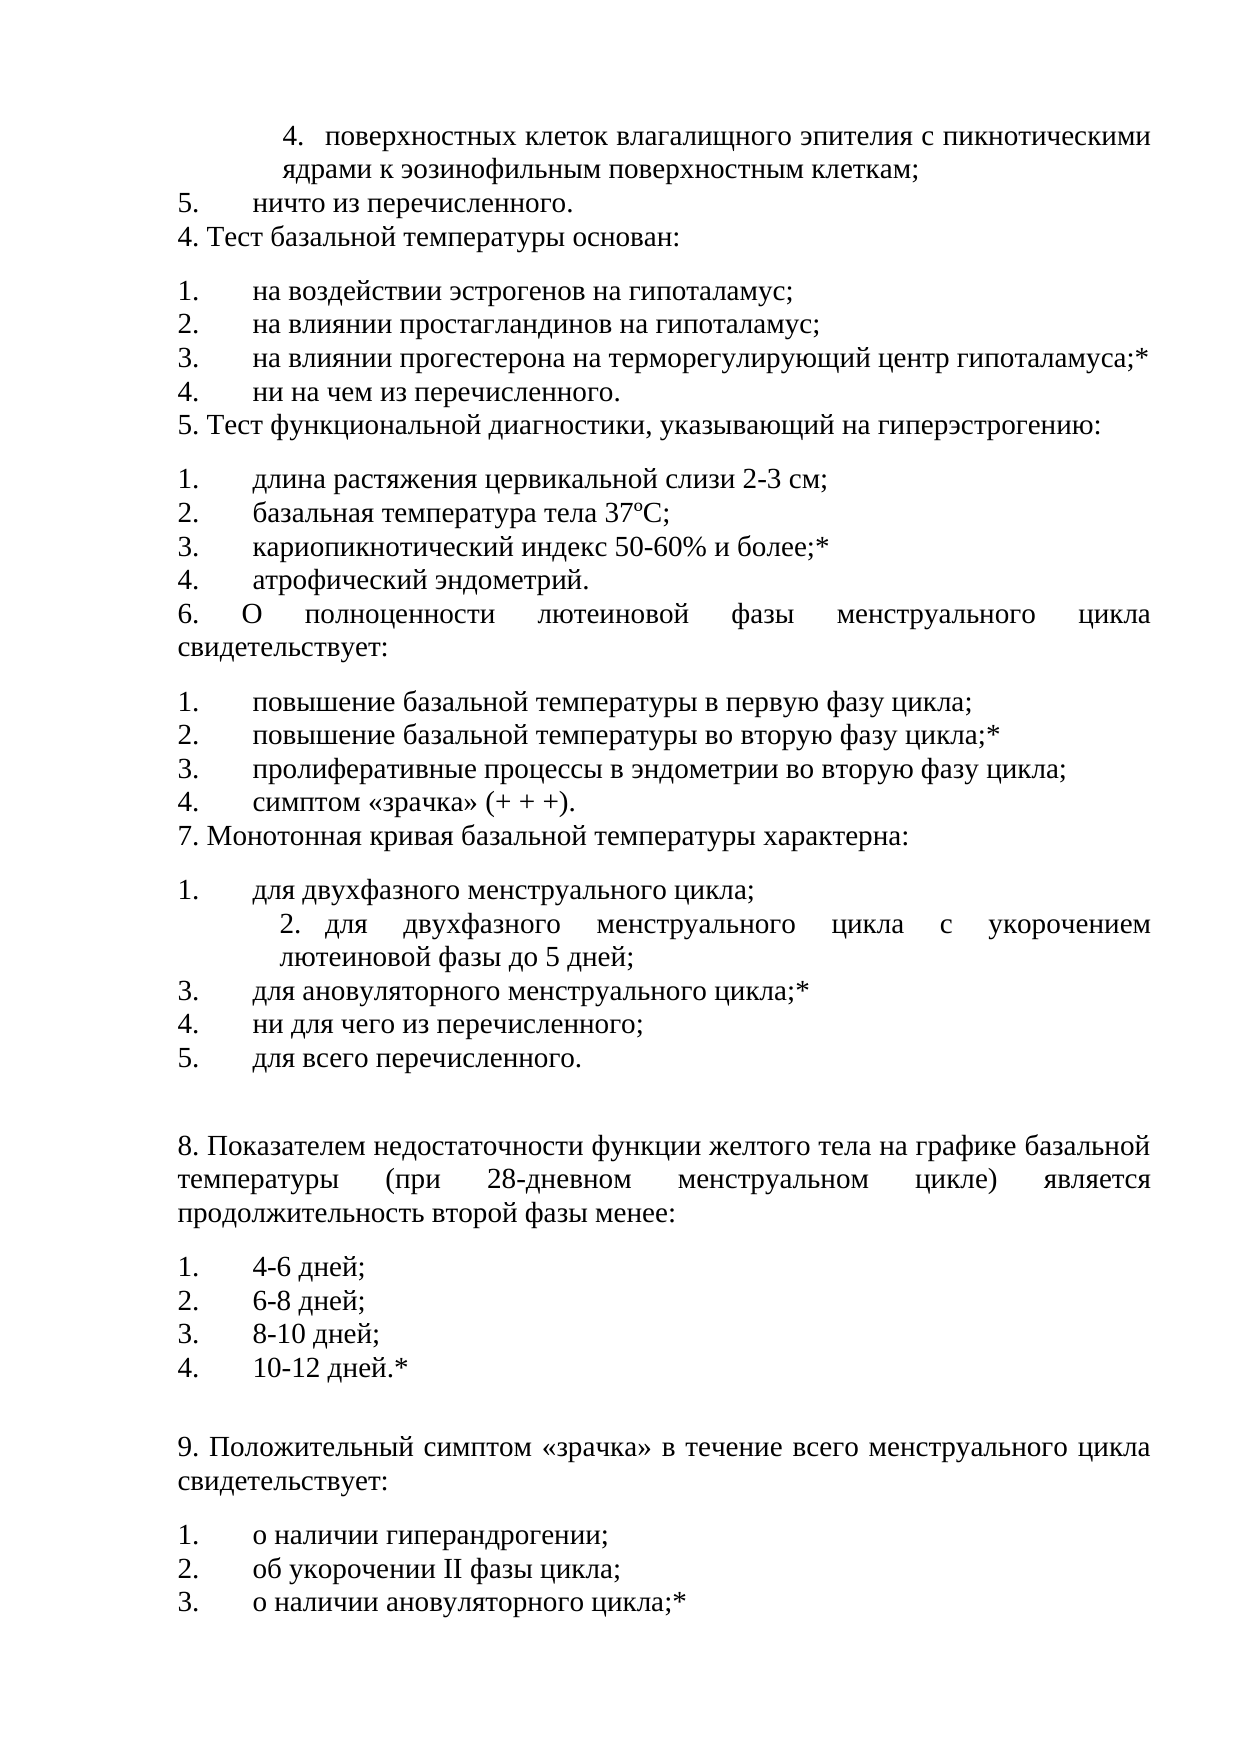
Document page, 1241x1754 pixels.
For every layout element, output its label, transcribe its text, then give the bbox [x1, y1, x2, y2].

list для всего перечисленного. [177, 1040, 1152, 1073]
list 10-12 дней.* [177, 1350, 1152, 1383]
text 8. Показателем недостаточности функции желтого тела на графике базальной температуры (при 28-дневном менструальном цикле) является продолжительность второй фазы менее: [177, 1128, 1152, 1228]
list кариопикнотический индекс 50-60% и более;* [177, 529, 1152, 562]
list поверхностных клеток влагалищного эпителия с пикнотическими ядрами к эозинофильным поверхностным клеткам; [282, 118, 1152, 185]
text 5. Тест функциональной диагностики, указывающий на гиперэстрогению: [177, 407, 1152, 441]
list для ановуляторного менструального цикла;* [177, 973, 1152, 1006]
list 8-10 дней; [177, 1316, 1152, 1350]
list 4-6 дней; [177, 1249, 1152, 1283]
text 7. Монотонная кривая базальной температуры характерна: [177, 818, 1152, 851]
list 6-8 дней; [177, 1283, 1152, 1316]
list повышение базальной температуры в первую фазу цикла; [177, 684, 1152, 717]
list базальная температура тела 37ºС; [177, 495, 1152, 529]
list об укорочении II фазы цикла; [177, 1551, 1152, 1584]
list о наличии ановуляторного цикла;* [177, 1584, 1152, 1618]
list для двухфазного менструального цикла с укорочением лютеиновой фазы до 5 дней; [279, 906, 1152, 973]
list симптом «зрачка» (+ + +). [177, 784, 1152, 818]
list повышение базальной температуры во вторую фазу цикла;* [177, 717, 1152, 751]
list ни на чем из перечисленного. [177, 374, 1152, 407]
list атрофический эндометрий. [177, 562, 1152, 596]
text 6. О полноценности лютеиновой фазы менструального цикла свидетельствует: [177, 596, 1152, 663]
list на воздействии эстрогенов на гипоталамус; [177, 273, 1152, 307]
list на влиянии прогестерона на терморегулирующий центр гипоталамуса;* [177, 340, 1152, 374]
list на влиянии простагландинов на гипоталамус; [177, 307, 1152, 340]
list ни для чего из перечисленного; [177, 1006, 1152, 1040]
list пролиферативные процессы в эндометрии во вторую фазу цикла; [177, 751, 1152, 784]
list о наличии гиперандрогении; [177, 1517, 1152, 1551]
text 4. Тест базальной температуры основан: [177, 219, 1152, 252]
text 9. Положительный симптом «зрачка» в течение всего менструального цикла свидетельствует: [177, 1429, 1152, 1497]
list ничто из перечисленного. [177, 185, 1152, 219]
list для двухфазного менструального цикла; [177, 872, 1152, 906]
list длина растяжения цервикальной слизи 2-3 см; [177, 462, 1152, 495]
